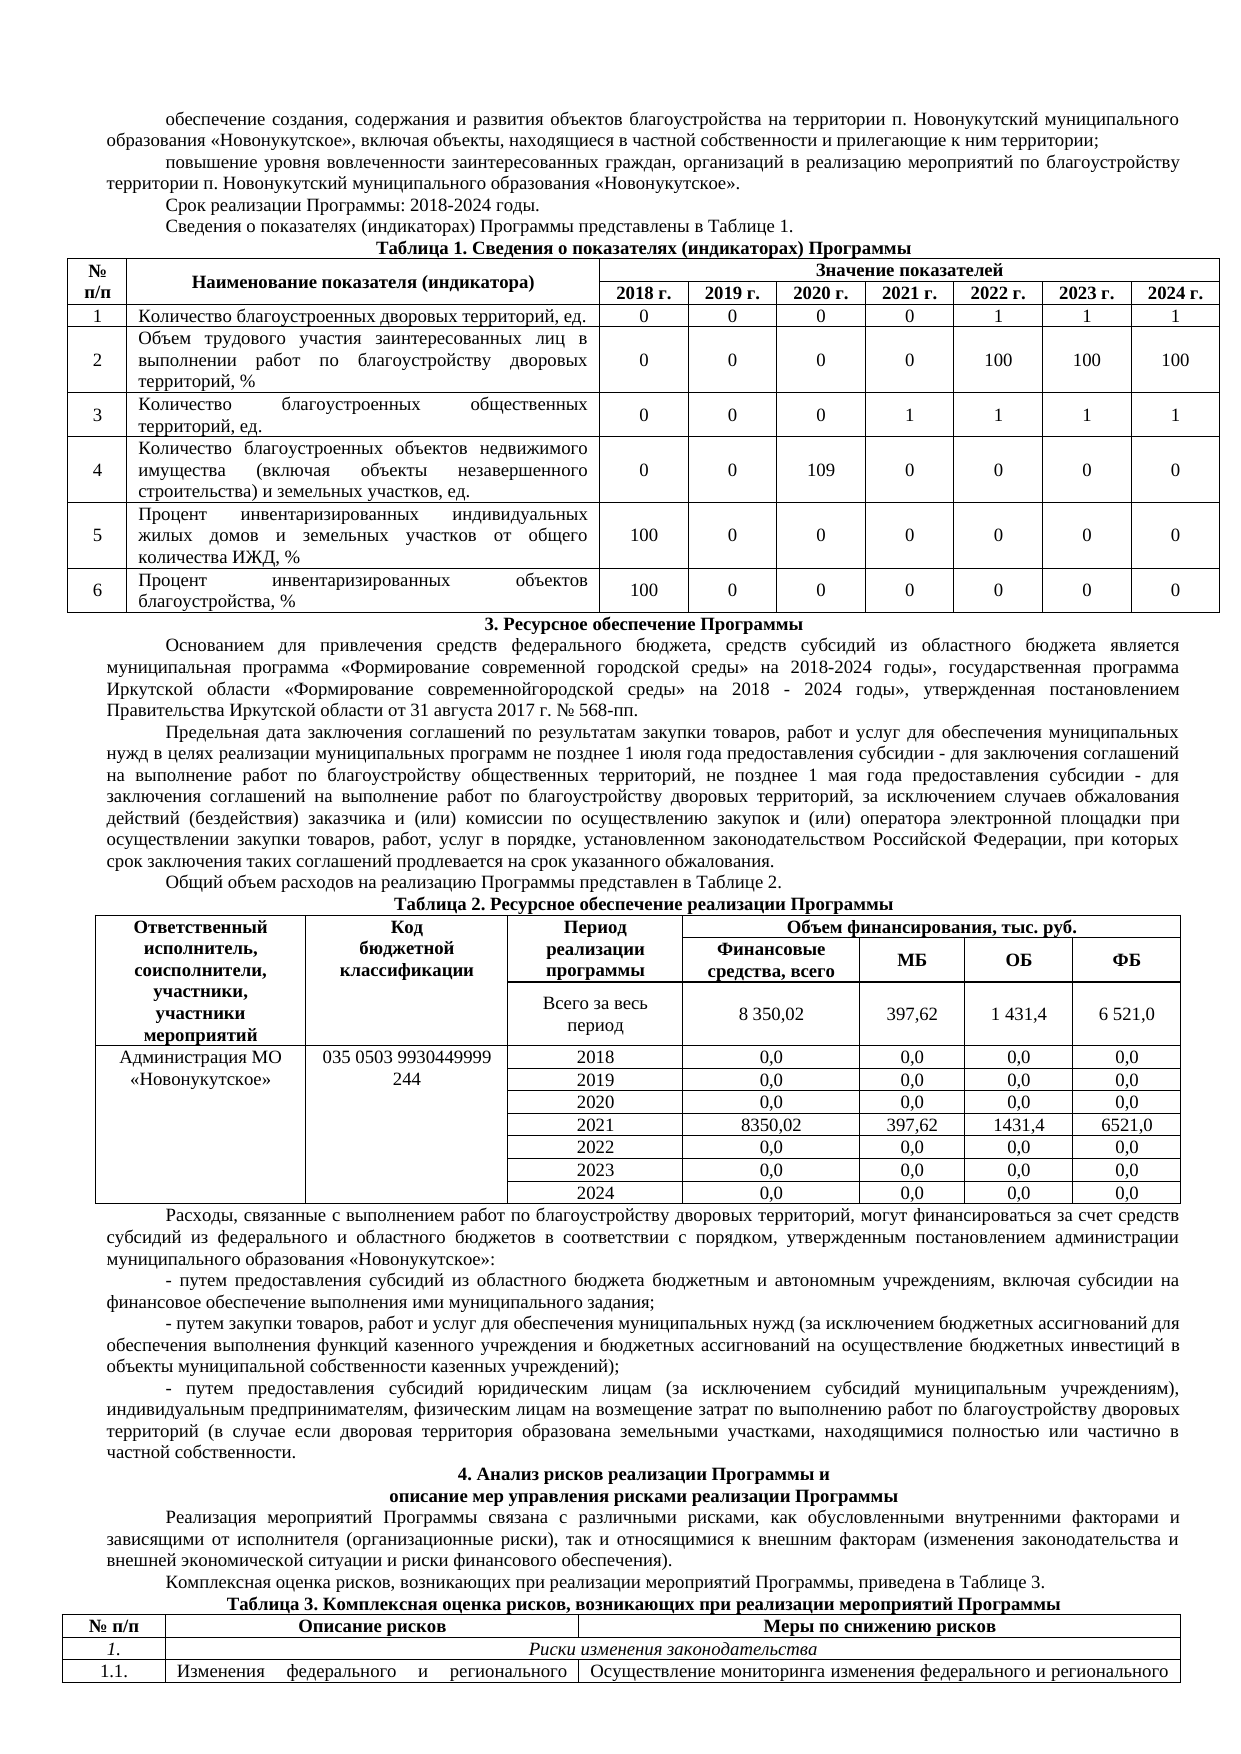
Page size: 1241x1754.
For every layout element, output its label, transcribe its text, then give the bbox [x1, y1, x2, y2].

table_cell 0,0 [965, 1159, 1072, 1181]
table_cell Финансовые средства, всего [683, 938, 859, 981]
table_cell 0,0 [965, 1046, 1072, 1068]
table_cell 2023 г. [1043, 282, 1131, 303]
table_cell 2023 [508, 1159, 682, 1181]
table_cell 1.1. [63, 1660, 165, 1682]
table_cell 0 [1132, 569, 1219, 612]
table_cell 0,0 [965, 1182, 1072, 1203]
text Расходы, связанные с выполнением работ по благоустройству дворовых территорий, могут финансироваться за счет средств субсидий из федерального и областного бюджетов в соответствии с порядком, утвержденным постановлением администрации муниципального образования «Новонукутское»: [106, 1204, 1181, 1269]
table_cell 0 [954, 569, 1042, 612]
text Сведения о показателях (индикаторах) Программы представлены в Таблице 1. [106, 215, 1181, 237]
table_cell 0,0 [1073, 1091, 1180, 1113]
table_cell 035 0503 9930449999 244 [306, 1046, 507, 1203]
table_cell 1 431,4 [965, 983, 1072, 1045]
table_cell 0,0 [965, 1136, 1072, 1158]
table_cell 0,0 [965, 1069, 1072, 1090]
table_cell 2019 [508, 1069, 682, 1090]
table_cell Процент инвентаризированных объектов благоустройства, % [127, 569, 599, 612]
table_cell 397,62 [860, 1114, 964, 1135]
table_cell 1. [63, 1638, 165, 1659]
text повышение уровня вовлеченности заинтересованных граждан, организаций в реализацию мероприятий по благоустройству территории п. Новонукутский муниципального образования «Новонукутское». [106, 151, 1181, 194]
table_cell 0 [954, 503, 1042, 567]
table_cell 2022 [508, 1136, 682, 1158]
text - путем предоставления субсидий из областного бюджета бюджетным и автономным учреждениям, включая субсидии на финансовое обеспечение выполнения ими муниципального задания; [106, 1269, 1181, 1312]
text 3. Ресурсное обеспечение Программы [106, 613, 1181, 634]
table_cell Количество благоустроенных общественных территорий, ед. [127, 393, 599, 436]
table_cell 0,0 [860, 1091, 964, 1113]
text описание мер управления рисками реализации Программы [106, 1484, 1181, 1506]
table_cell 6 [68, 569, 126, 612]
table_cell 1 [866, 393, 953, 436]
table_cell 0 [866, 569, 953, 612]
table_cell 0,0 [965, 1091, 1072, 1113]
text Таблица 1. Сведения о показателях (индикаторах) Программы [106, 237, 1181, 258]
table_cell 0 [866, 305, 953, 326]
table_cell 0,0 [683, 1091, 859, 1113]
table_cell 2019 г. [689, 282, 776, 303]
text Таблица 2. Ресурсное обеспечение реализации Программы [106, 893, 1181, 914]
table_cell Риски изменения законодательства [166, 1638, 1180, 1659]
table_cell 0 [689, 327, 776, 392]
table_cell 2 [68, 327, 126, 392]
table_cell 5 [68, 503, 126, 567]
table_cell 0 [600, 305, 688, 326]
table_cell 100 [600, 569, 688, 612]
table_cell 1 [1043, 305, 1131, 326]
table_cell 0 [777, 569, 865, 612]
table_cell 0 [777, 393, 865, 436]
table_cell 0 [866, 503, 953, 567]
table_cell 0 [600, 327, 688, 392]
table_cell 0,0 [1073, 1046, 1180, 1068]
table_cell 0,0 [860, 1136, 964, 1158]
table_cell 0 [689, 305, 776, 326]
table_cell 1431,4 [965, 1114, 1072, 1135]
table_cell 0 [866, 327, 953, 392]
table_cell 6 521,0 [1073, 983, 1180, 1045]
table_cell 2021 г. [866, 282, 953, 303]
table_cell 397,62 [860, 983, 964, 1045]
table_cell 0,0 [860, 1182, 964, 1203]
table_cell 2021 [508, 1114, 682, 1135]
text обеспечение создания, содержания и развития объектов благоустройства на территории п. Новонукутский муниципального образования «Новонукутское», включая объекты, находящиеся в частной собственности и прилегающие к ним территории; [106, 107, 1181, 151]
table_cell 0,0 [1073, 1136, 1180, 1158]
table_cell Количество благоустроенных дворовых территорий, ед. [127, 305, 599, 326]
table_cell ОБ [965, 938, 1072, 981]
table_cell 2024 [508, 1182, 682, 1203]
table_cell 0 [777, 327, 865, 392]
table_cell Количество благоустроенных объектов недвижимого имущества (включая объекты незавершенного строительства) и земельных участков, ед. [127, 437, 599, 502]
table_cell Объем трудового участия заинтересованных лиц в выполнении работ по благоустройству дворовых территорий, % [127, 327, 599, 392]
table_header № п/п [63, 1615, 165, 1637]
text Общий объем расходов на реализацию Программы представлен в Таблице 2. [106, 871, 1181, 893]
text Реализация мероприятий Программы связана с различными рисками, как обусловленными внутренними факторами и зависящими от исполнителя (организационные риски), так и относящимися к внешним факторам (изменения законодательства и внешней экономической ситуации и риски финансового обеспечения). [106, 1506, 1181, 1571]
text Основанием для привлечения средств федерального бюджета, средств субсидий из областного бюджета является муниципальная программа «Формирование современной городской среды» на 2018-2024 годы», государственная программа Иркутской области «Формирование современнойгородской среды» на 2018 - 2024 годы», утвержденная постановлением Правительства Иркутской области от 31 августа 2017 г. № 568-пп. [106, 634, 1181, 721]
table_cell 0 [1043, 569, 1131, 612]
text Срок реализации Программы: 2018-2024 годы. [106, 194, 1181, 215]
table_cell 2018 г. [600, 282, 688, 303]
table_cell 0 [866, 437, 953, 502]
table_cell 100 [1043, 327, 1131, 392]
table_cell 100 [1132, 327, 1219, 392]
table_cell 8350,02 [683, 1114, 859, 1135]
table_cell 0 [1043, 437, 1131, 502]
table_cell ФБ [1073, 938, 1180, 981]
table_cell 0,0 [1073, 1159, 1180, 1181]
table_cell 1 [1132, 305, 1219, 326]
table_cell 0,0 [860, 1069, 964, 1090]
table_cell 2018 [508, 1046, 682, 1068]
table_cell 0,0 [1073, 1182, 1180, 1203]
table_cell МБ [860, 938, 964, 981]
table_cell Процент инвентаризированных индивидуальных жилых домов и земельных участков от общего количества ИЖД, % [127, 503, 599, 567]
table_cell 109 [777, 437, 865, 502]
table_cell 0 [1132, 437, 1219, 502]
table_cell 0,0 [683, 1159, 859, 1181]
table_cell 0,0 [683, 1069, 859, 1090]
text Таблица 3. Комплексная оценка рисков, возникающих при реализации мероприятий Программы [106, 1592, 1181, 1614]
table_header Объем финансирования, тыс. руб. [683, 916, 1180, 937]
text Предельная дата заключения соглашений по результатам закупки товаров, работ и услуг для обеспечения муниципальных нужд в целях реализации муниципальных программ не позднее 1 июля года предоставления субсидии - для заключения соглашений на выполнение работ по благоустройству общественных территорий, не позднее 1 мая года предоставления субсидии - для заключения соглашений на выполнение работ по благоустройству дворовых территорий, за исключением случаев обжалования действий (бездействия) заказчика и (или) комиссии по осуществлению закупок и (или) оператора электронной площадки при осуществлении закупки товаров, работ, услуг в порядке, установленном законодательством Российской Федерации, при которых срок заключения таких соглашений продлевается на срок указанного обжалования. [106, 721, 1181, 871]
table_header Описание рисков [166, 1615, 578, 1637]
table_header Период реализации программы [508, 916, 682, 981]
table_cell Всего за весь период [508, 983, 682, 1045]
table_cell 2020 г. [777, 282, 865, 303]
table_cell 1 [954, 393, 1042, 436]
table_cell 100 [600, 503, 688, 567]
table_cell 2024 г. [1132, 282, 1219, 303]
table_cell 8 350,02 [683, 983, 859, 1045]
table_cell 0 [777, 503, 865, 567]
table_cell 1 [1043, 393, 1131, 436]
table_cell 0 [689, 393, 776, 436]
text Комплексная оценка рисков, возникающих при реализации мероприятий Программы, приведена в Таблице 3. [106, 1571, 1181, 1592]
table_header Код бюджетной классификации [306, 916, 507, 1045]
table_header Ответственный исполнитель, соисполнители, участники, участники мероприятий [96, 916, 305, 1045]
table_cell 0 [600, 437, 688, 502]
table_cell 0,0 [860, 1159, 964, 1181]
table_cell 0,0 [683, 1136, 859, 1158]
table_cell 0 [689, 437, 776, 502]
table_cell 0 [954, 437, 1042, 502]
table_cell 0,0 [683, 1182, 859, 1203]
table_cell 0 [689, 569, 776, 612]
table_header Значение показателей [600, 259, 1219, 281]
table_cell 0,0 [860, 1046, 964, 1068]
table_cell Изменения федерального и регионального законодательства в сфере реализации Программы [166, 1660, 578, 1682]
table_cell 6521,0 [1073, 1114, 1180, 1135]
table_cell 2020 [508, 1091, 682, 1113]
table_cell 0 [777, 305, 865, 326]
text - путем предоставления субсидий юридическим лицам (за исключением субсидий муниципальным учреждениям), индивидуальным предпринимателям, физическим лицам на возмещение затрат по выполнению работ по благоустройству дворовых территорий (в случае если дворовая территория образована земельными участками, находящимися полностью или частично в частной собственности. [106, 1377, 1181, 1463]
table_cell 0 [600, 393, 688, 436]
table_cell Администрация МО «Новонукутское» [96, 1046, 305, 1203]
table_cell 0,0 [683, 1046, 859, 1068]
table_cell 0 [1132, 503, 1219, 567]
table_cell 1 [954, 305, 1042, 326]
table_cell 1 [68, 305, 126, 326]
table_cell 2022 г. [954, 282, 1042, 303]
text 4. Анализ рисков реализации Программы и [106, 1463, 1181, 1484]
table_header Меры по снижению рисков [579, 1615, 1180, 1637]
table_cell 4 [68, 437, 126, 502]
table_cell 0 [689, 503, 776, 567]
table_cell 0,0 [1073, 1069, 1180, 1090]
table_cell 1 [1132, 393, 1219, 436]
table_header № п/п [68, 259, 126, 303]
table_header Наименование показателя (индикатора) [127, 259, 599, 303]
text - путем закупки товаров, работ и услуг для обеспечения муниципальных нужд (за исключением бюджетных ассигнований для обеспечения выполнения функций казенного учреждения и бюджетных ассигнований на осуществление бюджетных инвестиций в объекты муниципальной собственности казенных учреждений); [106, 1312, 1181, 1377]
table_cell 3 [68, 393, 126, 436]
table_cell 0 [1043, 503, 1131, 567]
table_cell 100 [954, 327, 1042, 392]
